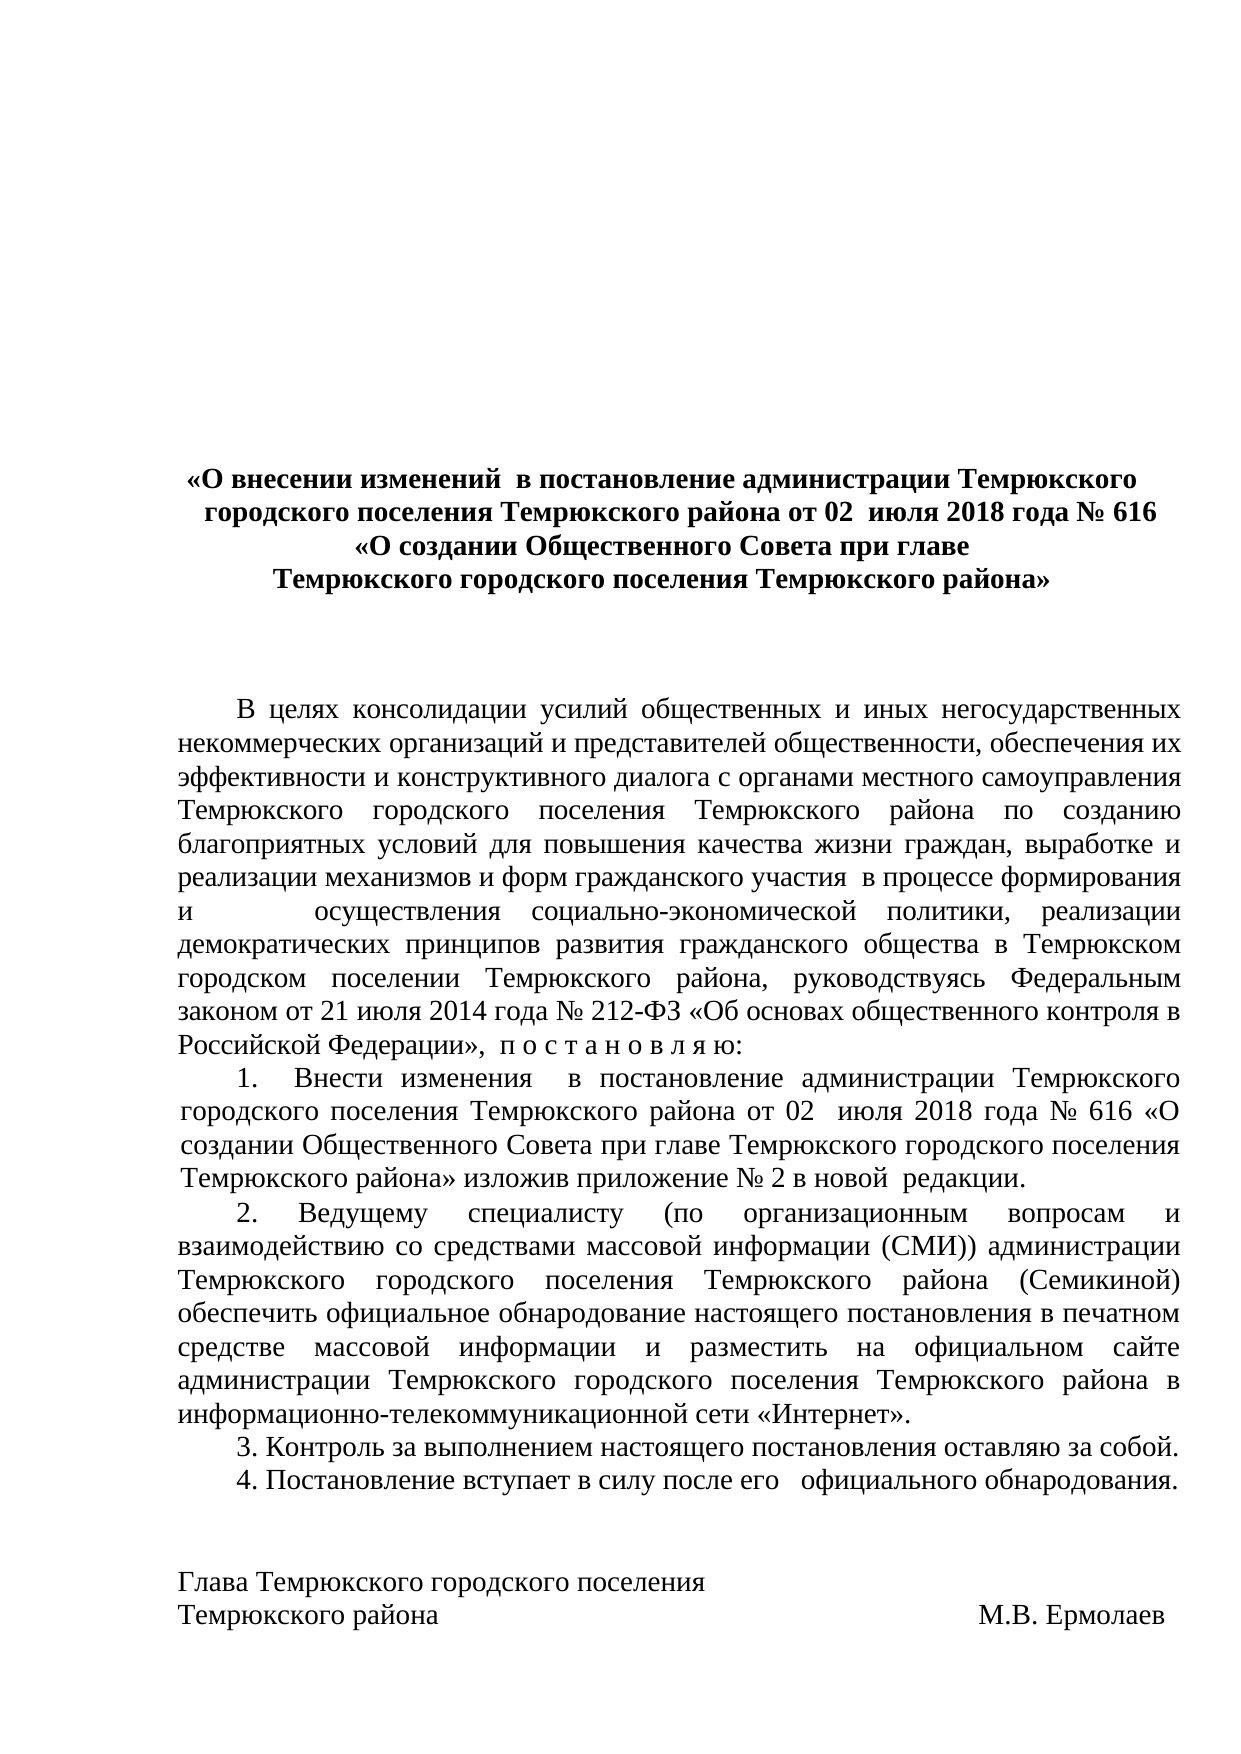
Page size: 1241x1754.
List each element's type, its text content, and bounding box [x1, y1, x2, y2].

text В целях консолидации усилий общественных и иных негосударственных некоммерческих организаций и представителей общественности, обеспечения их эффективности и конструктивного диалога с органами местного самоуправления Темрюкского городского поселения Темрюкского района по созданию благоприятных условий для повышения качества жизни граждан, выработке и реализации механизмов и форм гражданского участия в процессе формирования и осуществления социально-экономической политики, реализации демократических принципов развития гражданского общества в Темрюкском городском поселении Темрюкского района, руководствуясь Федеральным законом от 21 июля 2014 года № 212-ФЗ «Об основах общественного контроля в Российской Федерации», п о с т а н о в л я ю: [177, 692, 1181, 1061]
text 2. Ведущему специалисту (по организационным вопросам и взаимодействию со средствами массовой информации (СМИ)) администрации Темрюкского городского поселения Темрюкского района (Семикиной) обеспечить официальное обнародование настоящего постановления в печатном средстве массовой информации и разместить на официальном сайте администрации Темрюкского городского поселения Темрюкского района в информационно-телекоммуникационной сети «Интернет». [177, 1195, 1181, 1429]
text 4. Постановление вступает в силу после его официального обнародования. [180, 1463, 1181, 1497]
text Темрюкского городского поселения Темрюкского района» [143, 562, 1181, 596]
text 3. Контроль за выполнением настоящего постановления оставляю за собой. [177, 1429, 1181, 1463]
text 1. Внести изменения в постановление администрации Темрюкского городского поселения Темрюкского района от 02 июля 2018 года № 616 «О создании Общественного Совета при главе Темрюкского городского поселения Темрюкского района» изложив приложение № 2 в новой редакции. [180, 1061, 1181, 1195]
text Глава Темрюкского городского поселения [177, 1564, 1181, 1597]
text «О создании Общественного Совета при главе [143, 529, 1181, 562]
text Темрюкского района М.В. Ермолаев [177, 1597, 1181, 1631]
text «О внесении изменений в постановление администрации Темрюкского городского поселения Темрюкского района от 02 июля 2018 года № 616 [143, 462, 1181, 529]
